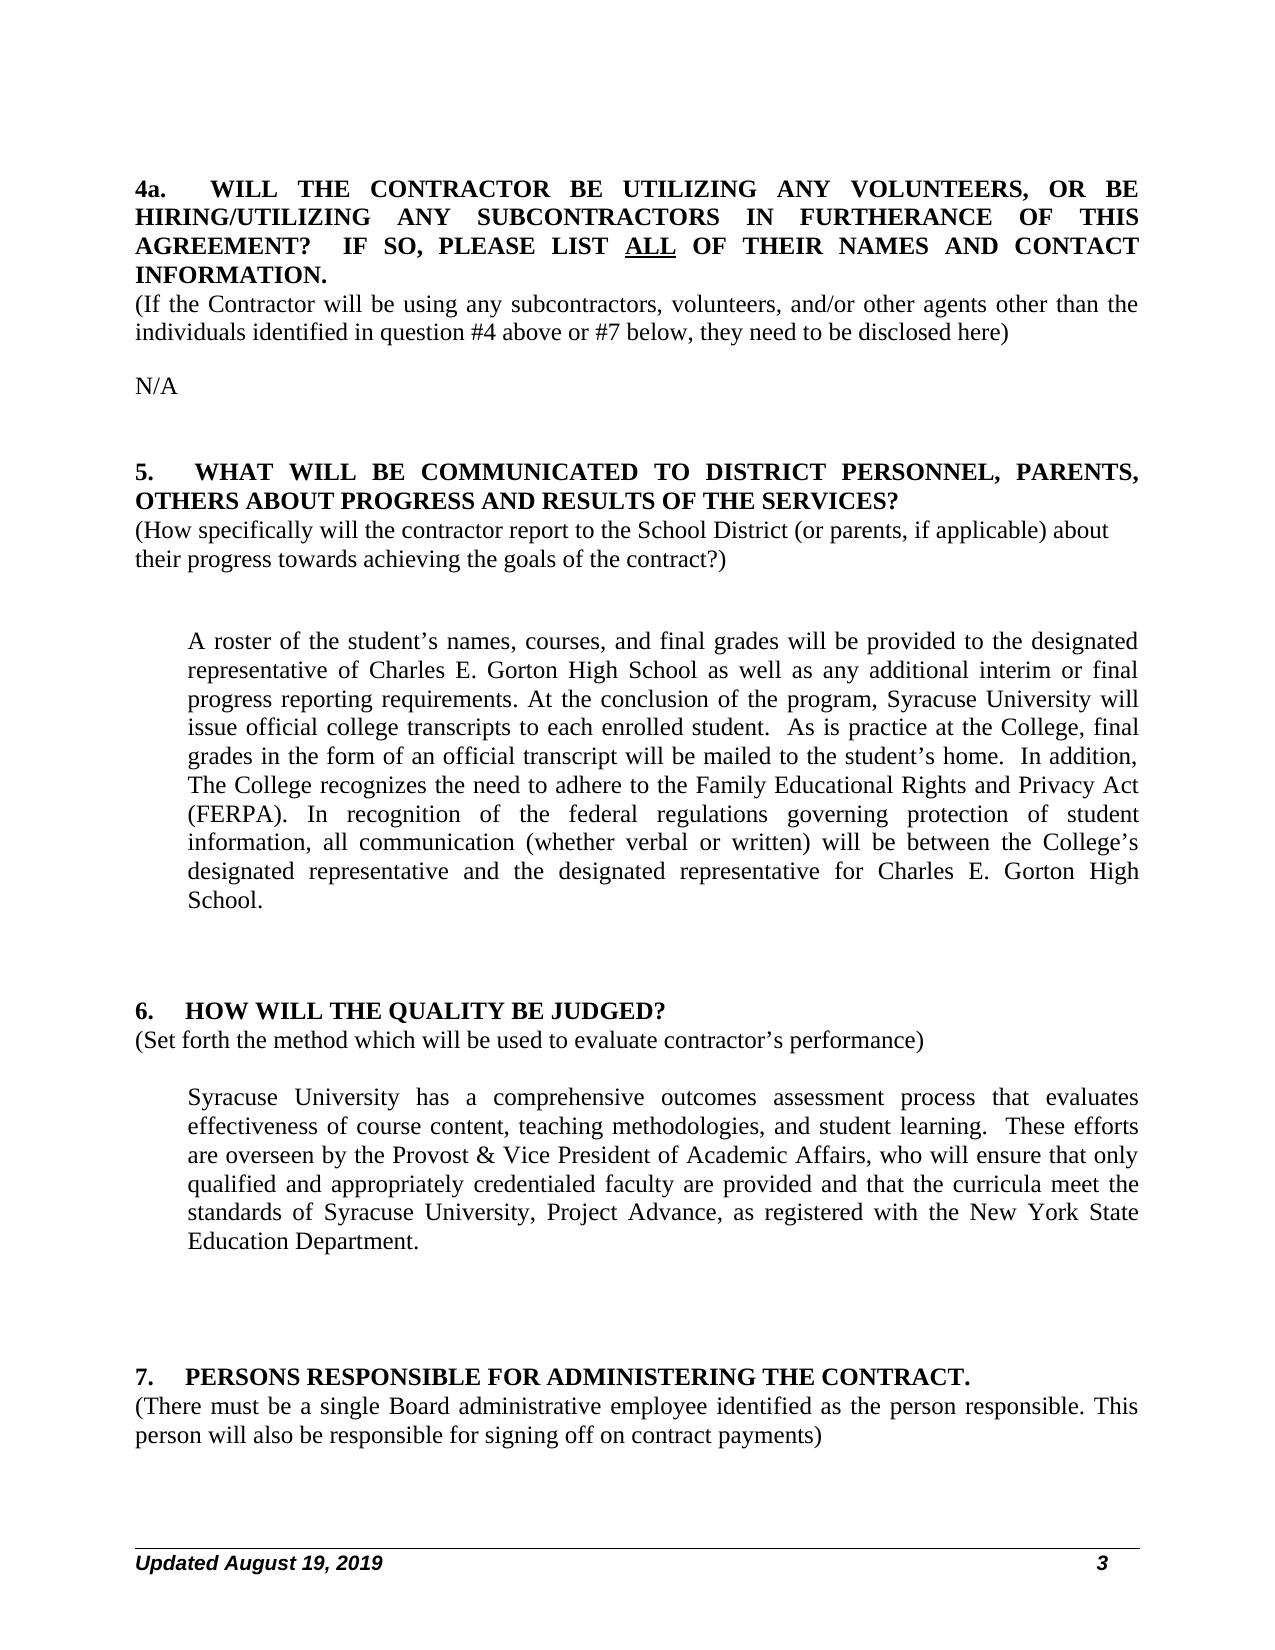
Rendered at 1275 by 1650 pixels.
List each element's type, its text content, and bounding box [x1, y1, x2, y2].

text (How specifically will the contractor report to the School District (or parents, if applicable) about their progress towards achieving the goals of the contract?) [135, 515, 1140, 601]
text A roster of the student’s names, courses, and final grades will be provided to the designated representative of Charles E. Gorton High School as well as any additional interim or final progress reporting requirements. At the conclusion of the program, Syracuse University will issue official college transcripts to each enrolled student. As is practice at the College, final grades in the form of an official transcript will be mailed to the student’s home. In addition, The College recognizes the need to adhere to the Family Educational Rights and Privacy Act (FERPA). In recognition of the federal regulations governing protection of student information, all communication (whether verbal or written) will be between the College’s designated representative and the designated representative for Charles E. Gorton High School. [187, 626, 1140, 914]
text Syracuse University has a comprehensive outcomes assessment process that evaluates effectiveness of course content, teaching methodologies, and student learning. These efforts are overseen by the Provost & Vice President of Academic Affairs, who will ensure that only qualified and appropriately credentialed faculty are provided and that the curricula meet the standards of Syracuse University, Project Advance, as registered with the New York State Education Department. [187, 1082, 1140, 1255]
text (There must be a single Board administrative employee identified as the person responsible. This person will also be responsible for signing off on contract payments) [135, 1391, 1140, 1449]
text (Set forth the method which will be used to evaluate contractor’s performance) [135, 1025, 1140, 1054]
text 6. HOW WILL THE QUALITY BE JUDGED? [135, 996, 1140, 1025]
text 7. PERSONS RESPONSIBLE FOR ADMINISTERING THE CONTRACT. [135, 1362, 1140, 1391]
text N/A [135, 371, 1140, 400]
text 4a. WILL THE CONTRACTOR BE UTILIZING ANY VOLUNTEERS, OR BE HIRING/UTILIZING ANY SUBCONTRACTORS IN FURTHERANCE OF THIS AGREEMENT? IF SO, PLEASE LIST ALL OF THEIR NAMES AND CONTACT INFORMATION. [135, 174, 1140, 289]
text (If the Contractor will be using any subcontractors, volunteers, and/or other agents other than the individuals identified in question #4 above or #7 below, they need to be disclosed here) [135, 289, 1140, 346]
text 5. WHAT WILL BE COMMUNICATED TO DISTRICT PERSONNEL, PARENTS, OTHERS ABOUT PROGRESS AND RESULTS OF THE SERVICES? [135, 457, 1140, 515]
